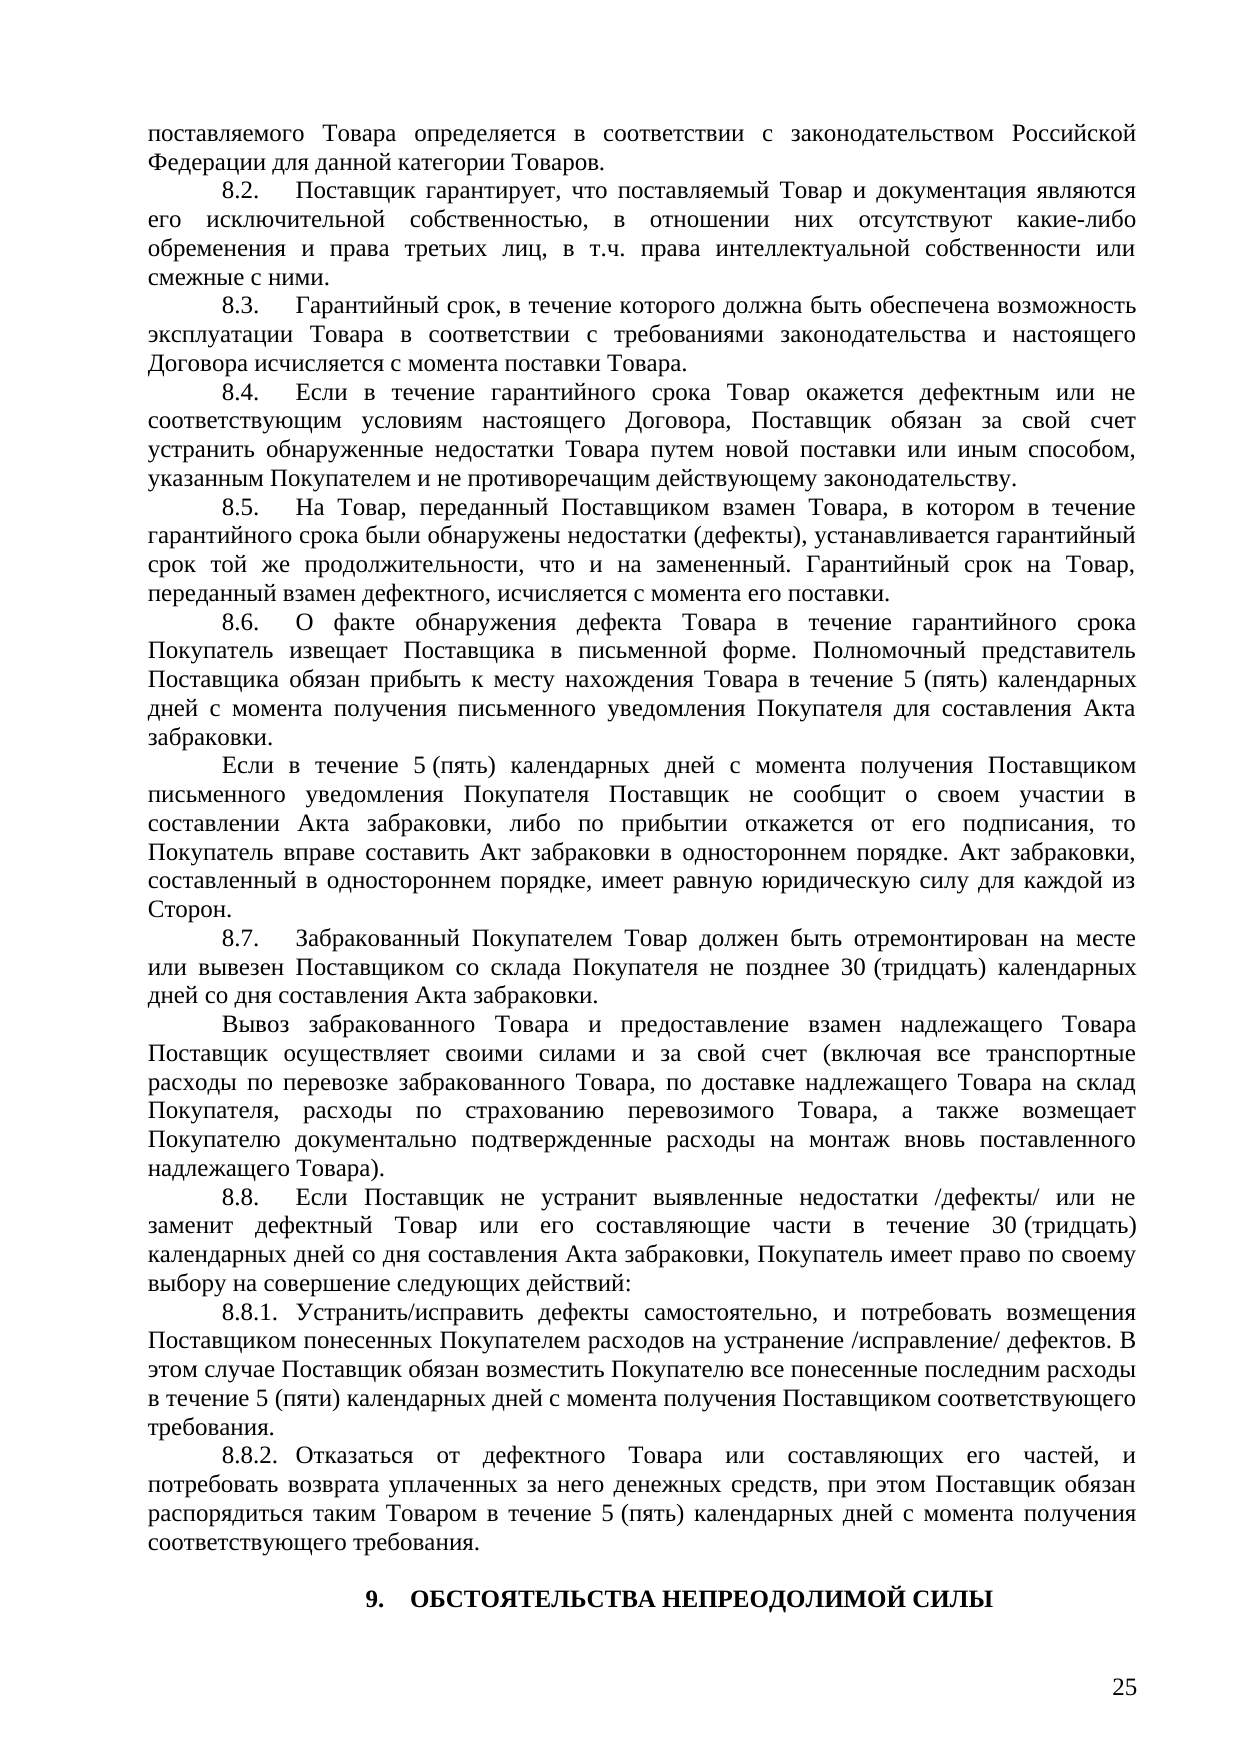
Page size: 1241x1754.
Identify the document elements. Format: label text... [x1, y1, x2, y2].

text Вывоз забракованного Товара и предоставление взамен надлежащего Товара Поставщик осуществляет своими силами и за свой счет (включая все транспортные расходы по перевозке забракованного Товара, по доставке надлежащего Товара на склад Покупателя, расходы по страхованию перевозимого Товара, а также возмещает Покупателю документально подтвержденные расходы на монтаж вновь поставленного надлежащего Товара). [148, 1009, 1137, 1182]
text Если в течение 5 (пять) календарных дней с момента получения Поставщиком письменного уведомления Покупателя Поставщик не сообщит о своем участии в составлении Акта забраковки, либо по прибытии откажется от его подписания, то Покупатель вправе составить Акт забраковки в одностороннем порядке. Акт забраковки, составленный в одностороннем порядке, имеет равную юридическую силу для каждой из Сторон. [148, 751, 1137, 923]
list Поставщик гарантирует, что поставляемый Товар и документация являются его исключительной собственностью, в отношении них отсутствуют какие-либо обременения и права третьих лиц, в т.ч. права интеллектуальной собственности или смежные с ними. [148, 176, 1137, 291]
text 8.8.2. Отказаться от дефектного Товара или составляющих его частей, и потребовать возврата уплаченных за него денежных средств, при этом Поставщик обязан распорядиться таким Товаром в течение 5 (пять) календарных дней с момента получения соответствующего требования. [148, 1441, 1137, 1556]
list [148, 118, 1137, 176]
list Гарантийный срок, в течение которого должна быть обеспечена возможность эксплуатации Товара в соответствии с требованиями законодательства и настоящего Договора исчисляется с момента поставки Товара. [148, 291, 1137, 377]
list О факте обнаружения дефекта Товара в течение гарантийного срока Покупатель извещает Поставщика в письменной форме. Полномочный представитель Поставщика обязан прибыть к месту нахождения Товара в течение 5 (пять) календарных дней с момента получения письменного уведомления Покупателя для составления Акта забраковки. [148, 607, 1137, 751]
text 8.8.1. Устранить/исправить дефекты самостоятельно, и потребовать возмещения Поставщиком понесенных Покупателем расходов на устранение /исправление/ дефектов. В этом случае Поставщик обязан возместить Покупателю все понесенные последним расходы в течение 5 (пяти) календарных дней с момента получения Поставщиком соответствующего требования. [148, 1297, 1137, 1441]
list ОБСТОЯТЕЛЬСТВА НЕПРЕОДОЛИМОЙ СИЛЫ [148, 1584, 1137, 1613]
list Если в течение гарантийного срока Товар окажется дефектным или не соответствующим условиям настоящего Договора, Поставщик обязан за свой счет устранить обнаруженные недостатки Товара путем новой поставки или иным способом, указанным Покупателем и не противоречащим действующему законодательству. [148, 377, 1137, 492]
list На Товар, переданный Поставщиком взамен Товара, в котором в течение гарантийного срока были обнаружены недостатки (дефекты), устанавливается гарантийный срок той же продолжительности, что и на замененный. Гарантийный срок на Товар, переданный взамен дефектного, исчисляется с момента его поставки. [148, 492, 1137, 607]
list Если Поставщик не устранит выявленные недостатки /дефекты/ или не заменит дефектный Товар или его составляющие части в течение 30 (тридцать) календарных дней со дня составления Акта забраковки, Покупатель имеет право по своему выбору на совершение следующих действий: [148, 1182, 1137, 1297]
list Забракованный Покупателем Товар должен быть отремонтирован на месте или вывезен Поставщиком со склада Покупателя не позднее 30 (тридцать) календарных дней со дня составления Акта забраковки. [148, 923, 1137, 1009]
